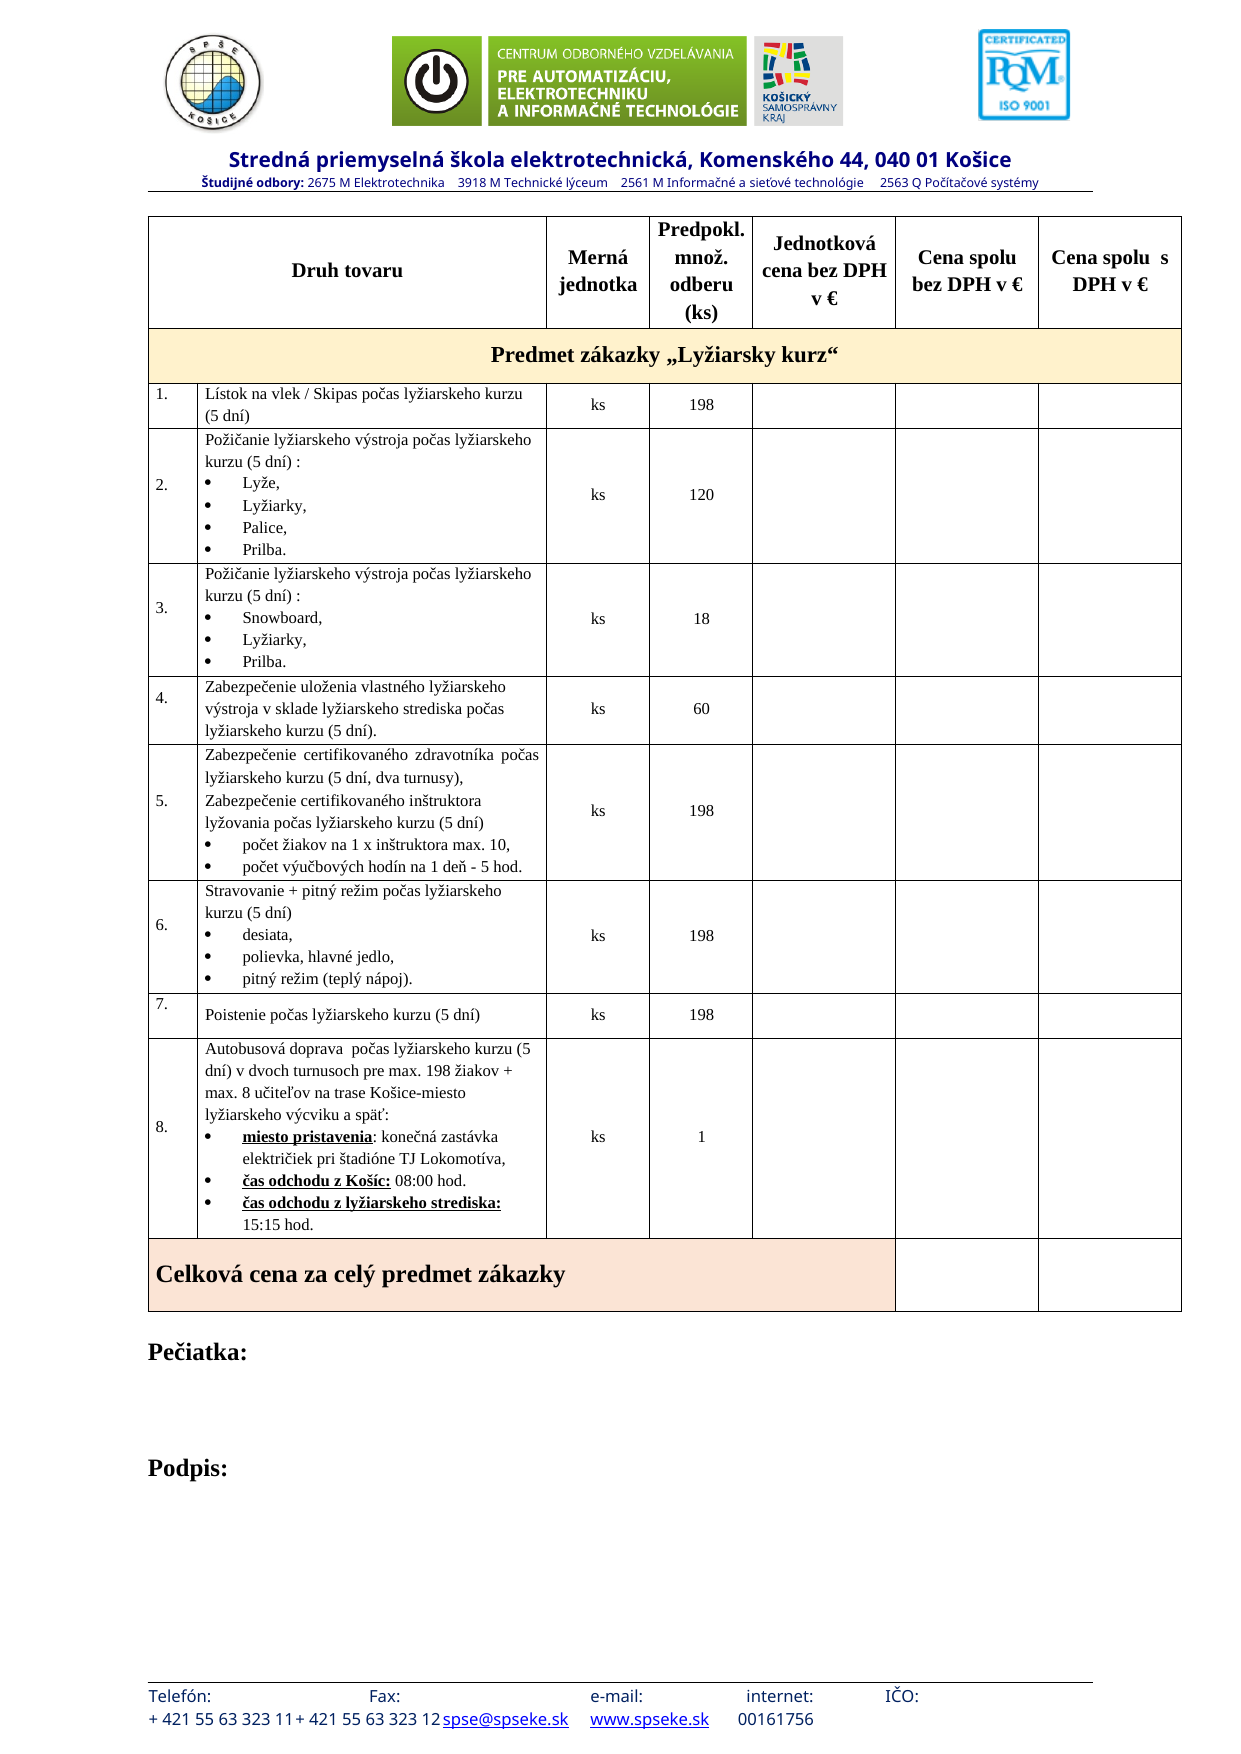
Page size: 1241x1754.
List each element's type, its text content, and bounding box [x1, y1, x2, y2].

table_cell 198 [650, 745, 752, 880]
table_cell ks [547, 745, 649, 880]
table_cell [896, 1039, 1038, 1238]
table_cell [896, 429, 1038, 563]
table_cell Autobusová doprava počas lyžiarskeho kurzu (5 dní) v dvoch turnusoch pre max. 198 žiakov + max. 8 učiteľov na trase Košice-miesto lyžiarskeho výcviku a späť: miesto pristavenia: konečná zastávka električiek pri štadióne TJ Lokomotíva, čas odchodu z Košíc: 08:00 hod. čas odchodu z lyžiarskeho strediska: 15:15 hod. [198, 1039, 546, 1238]
table_cell Lístok na vlek / Skipas počas lyžiarskeho kurzu (5 dní) [198, 384, 546, 428]
table_header Merná jednotka [547, 217, 649, 327]
table_cell [753, 429, 895, 563]
table_cell [1039, 384, 1181, 428]
table_cell [896, 881, 1038, 993]
table_cell [149, 677, 197, 743]
table_header Druh tovaru [149, 217, 546, 327]
table_cell [753, 881, 895, 993]
table_cell [896, 677, 1038, 743]
table_cell [896, 994, 1038, 1038]
table_cell [149, 745, 197, 880]
picture [977, 29, 1071, 122]
table_cell 18 [650, 564, 752, 676]
table_cell [896, 1239, 1038, 1311]
table_header Jednotková cena bez DPH v € [753, 217, 895, 327]
table_cell [1039, 1239, 1181, 1311]
table_cell [149, 564, 197, 676]
table_cell Stravovanie + pitný režim počas lyžiarskeho kurzu (5 dní) desiata, polievka, hlavné jedlo, pitný režim (teplý nápoj). [198, 881, 546, 993]
table_cell 198 [650, 881, 752, 993]
table_cell [896, 564, 1038, 676]
picture [162, 32, 264, 134]
table_cell ks [547, 881, 649, 993]
table_cell [753, 384, 895, 428]
table_cell [753, 745, 895, 880]
table_cell Predmet zákazky „Lyžiarsky kurz“ [149, 329, 1181, 383]
table_cell Požičanie lyžiarskeho výstroja počas lyžiarskeho kurzu (5 dní) : Lyže, Lyžiarky, Palice, Prilba. [198, 429, 546, 563]
picture [983, 33, 1066, 116]
table_cell [896, 745, 1038, 880]
table_cell [1039, 564, 1181, 676]
text Pečiatka: [148, 1337, 1093, 1366]
table_cell 120 [650, 429, 752, 563]
text Podpis: [148, 1453, 1093, 1482]
table_cell [1039, 881, 1181, 993]
table_cell ks [547, 677, 649, 743]
table_header Cena spolu s DPH v € [1039, 217, 1181, 327]
table_cell [1039, 429, 1181, 563]
table_cell [1039, 677, 1181, 743]
table_cell ks [547, 384, 649, 428]
table_cell [1039, 1039, 1181, 1238]
table_cell 60 [650, 677, 752, 743]
table_cell ks [547, 994, 649, 1038]
table_cell [896, 384, 1038, 428]
table_cell [149, 384, 197, 428]
table_cell Požičanie lyžiarskeho výstroja počas lyžiarskeho kurzu (5 dní) : Snowboard, Lyžiarky, Prilba. [198, 564, 546, 676]
table_cell [753, 564, 895, 676]
table_cell ks [547, 429, 649, 563]
table_cell [1039, 994, 1181, 1038]
table_cell [149, 1039, 197, 1238]
table_cell ks [547, 564, 649, 676]
table_cell [149, 881, 197, 993]
picture [392, 36, 844, 126]
table_header Cena spolu bez DPH v € [896, 217, 1038, 327]
table_cell 1 [650, 1039, 752, 1238]
table_cell [149, 429, 197, 563]
table_cell [753, 677, 895, 743]
table_cell 198 [650, 994, 752, 1038]
table_cell Celková cena za celý predmet zákazky [149, 1239, 895, 1311]
table_cell [753, 1039, 895, 1238]
table_cell [753, 994, 895, 1038]
table_cell Poistenie počas lyžiarskeho kurzu (5 dní) [198, 994, 546, 1038]
table_cell 198 [650, 384, 752, 428]
table_cell [1039, 745, 1181, 880]
table_cell [149, 994, 197, 1038]
table_cell ks [547, 1039, 649, 1238]
table_cell Zabezpečenie certifikovaného zdravotníka počas lyžiarskeho kurzu (5 dní, dva turnusy), Zabezpečenie certifikovaného inštruktora lyžovania počas lyžiarskeho kurzu (5 dní) počet žiakov na 1 x inštruktora max. 10, počet výučbových hodín na 1 deň - 5 hod. [198, 745, 546, 880]
table_header Predpokl. množ. odberu (ks) [650, 217, 752, 327]
table_cell Zabezpečenie uloženia vlastného lyžiarskeho výstroja v sklade lyžiarskeho strediska počas lyžiarskeho kurzu (5 dní). [198, 677, 546, 743]
